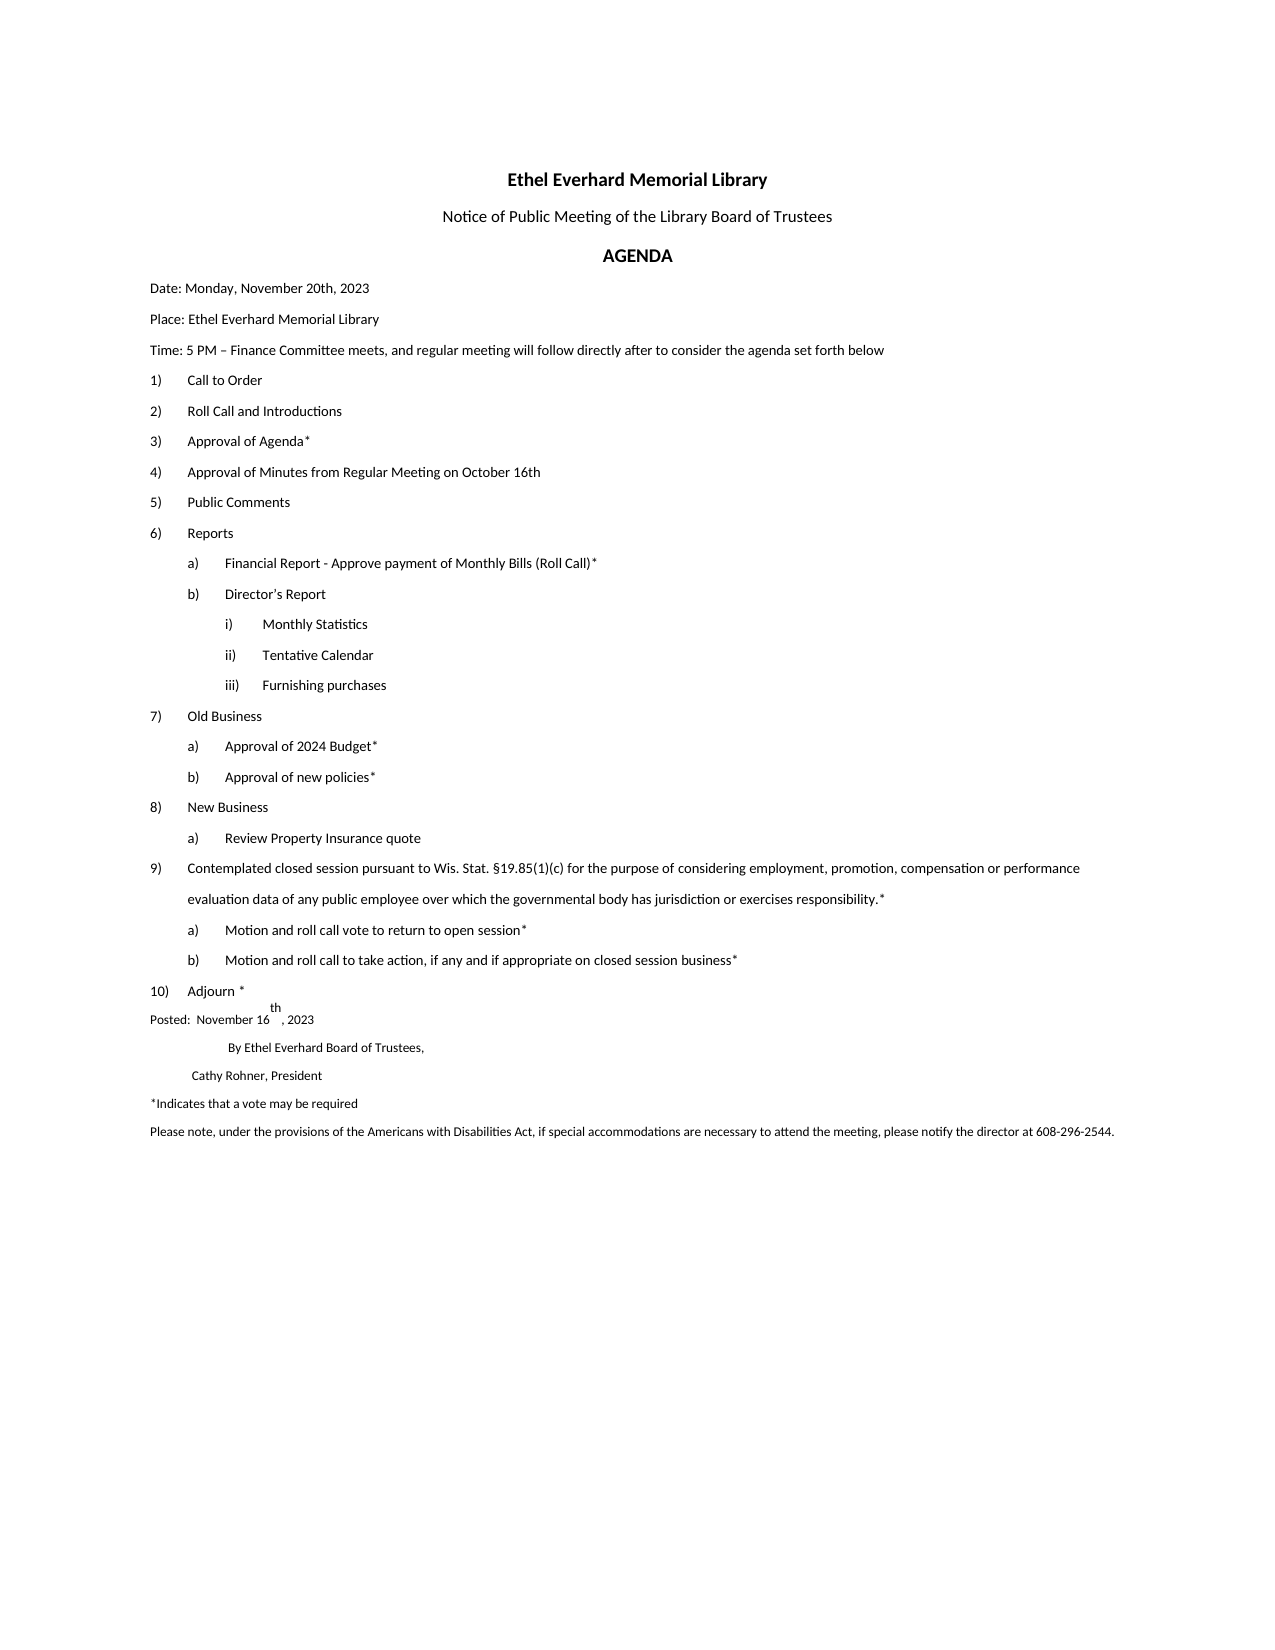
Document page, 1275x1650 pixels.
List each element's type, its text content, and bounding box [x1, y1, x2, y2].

list Tentative Calendar [225, 633, 1125, 664]
text Cathy Rohner, President [150, 1056, 1125, 1084]
list Public Comments [150, 481, 1125, 511]
text By Ethel Everhard Board of Trustees, [150, 1028, 1125, 1056]
text Posted: November 16th, 2023 [150, 1000, 1125, 1028]
text Notice of Public Meeting of the Library Board of Trustees [150, 191, 1125, 226]
text Time: 5 PM – Finance Committee meets, and regular meeting will follow directly after to consider the agenda set forth below [150, 328, 1125, 359]
text Date: Monday, November 20th, 2023 [150, 267, 1125, 298]
list Furnishing purchases [225, 664, 1125, 694]
subtitle AGENDA [150, 226, 1125, 267]
list Old Business [150, 694, 1125, 725]
text *Indicates that a vote may be required [150, 1084, 1125, 1112]
list Monthly Statistics [225, 603, 1125, 633]
list Contemplated closed session pursuant to Wis. Stat. §19.85(1)(c) for the purpose of considering employment, promotion, compensation or performance evaluation data of any public employee over which the governmental body has jurisdiction or exercises responsibility.* [150, 847, 1125, 908]
list Call to Order [150, 359, 1125, 389]
list Financial Report - Approve payment of Monthly Bills (Roll Call)* [187, 542, 1125, 572]
list Approval of 2024 Budget* [187, 725, 1125, 756]
list New Business [150, 786, 1125, 817]
list Adjourn * [150, 969, 1125, 1000]
list Approval of Agenda* [150, 420, 1125, 450]
list Reports [150, 511, 1125, 542]
list Approval of new policies* [187, 756, 1125, 786]
list Director’s Report [187, 572, 1125, 603]
list Approval of Minutes from Regular Meeting on October 16th [150, 450, 1125, 481]
list Review Property Insurance quote [187, 817, 1125, 847]
list Motion and roll call to take action, if any and if appropriate on closed session business* [187, 939, 1125, 969]
title Ethel Everhard Memorial Library [150, 150, 1125, 191]
list Roll Call and Introductions [150, 389, 1125, 420]
text Place: Ethel Everhard Memorial Library [150, 298, 1125, 328]
text Please note, under the provisions of the Americans with Disabilities Act, if special accommodations are necessary to attend the meeting, please notify the director at 608-296-2544. [150, 1112, 1125, 1140]
list Motion and roll call vote to return to open session* [187, 908, 1125, 939]
